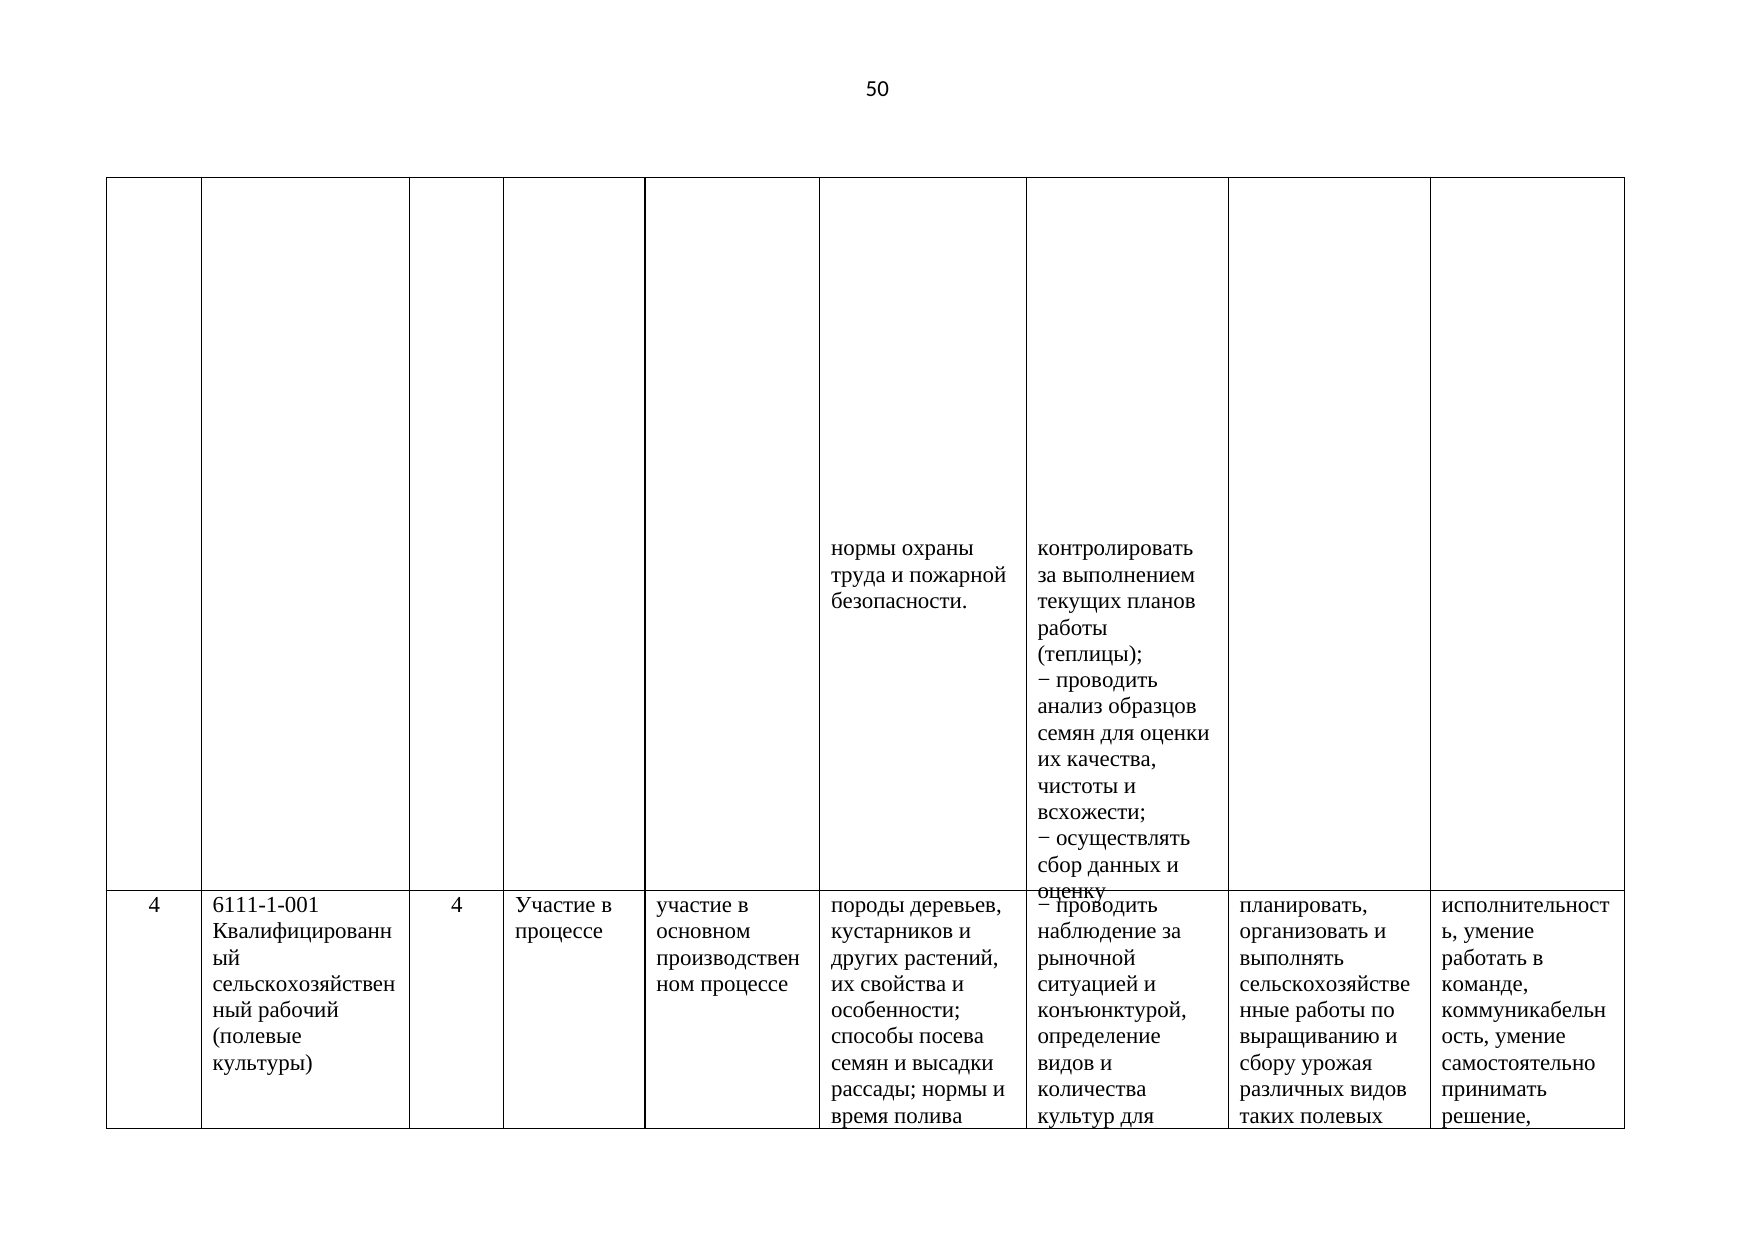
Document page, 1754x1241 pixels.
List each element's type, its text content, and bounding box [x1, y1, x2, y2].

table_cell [646, 891, 819, 1128]
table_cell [1027, 891, 1228, 1128]
table_cell Участие в процессе [504, 891, 644, 1128]
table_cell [820, 891, 1026, 1128]
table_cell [1229, 891, 1430, 1128]
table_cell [202, 891, 409, 1128]
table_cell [202, 178, 409, 890]
table_cell 4 [410, 891, 503, 1128]
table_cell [1431, 891, 1624, 1128]
table_cell 4 [107, 891, 201, 1128]
